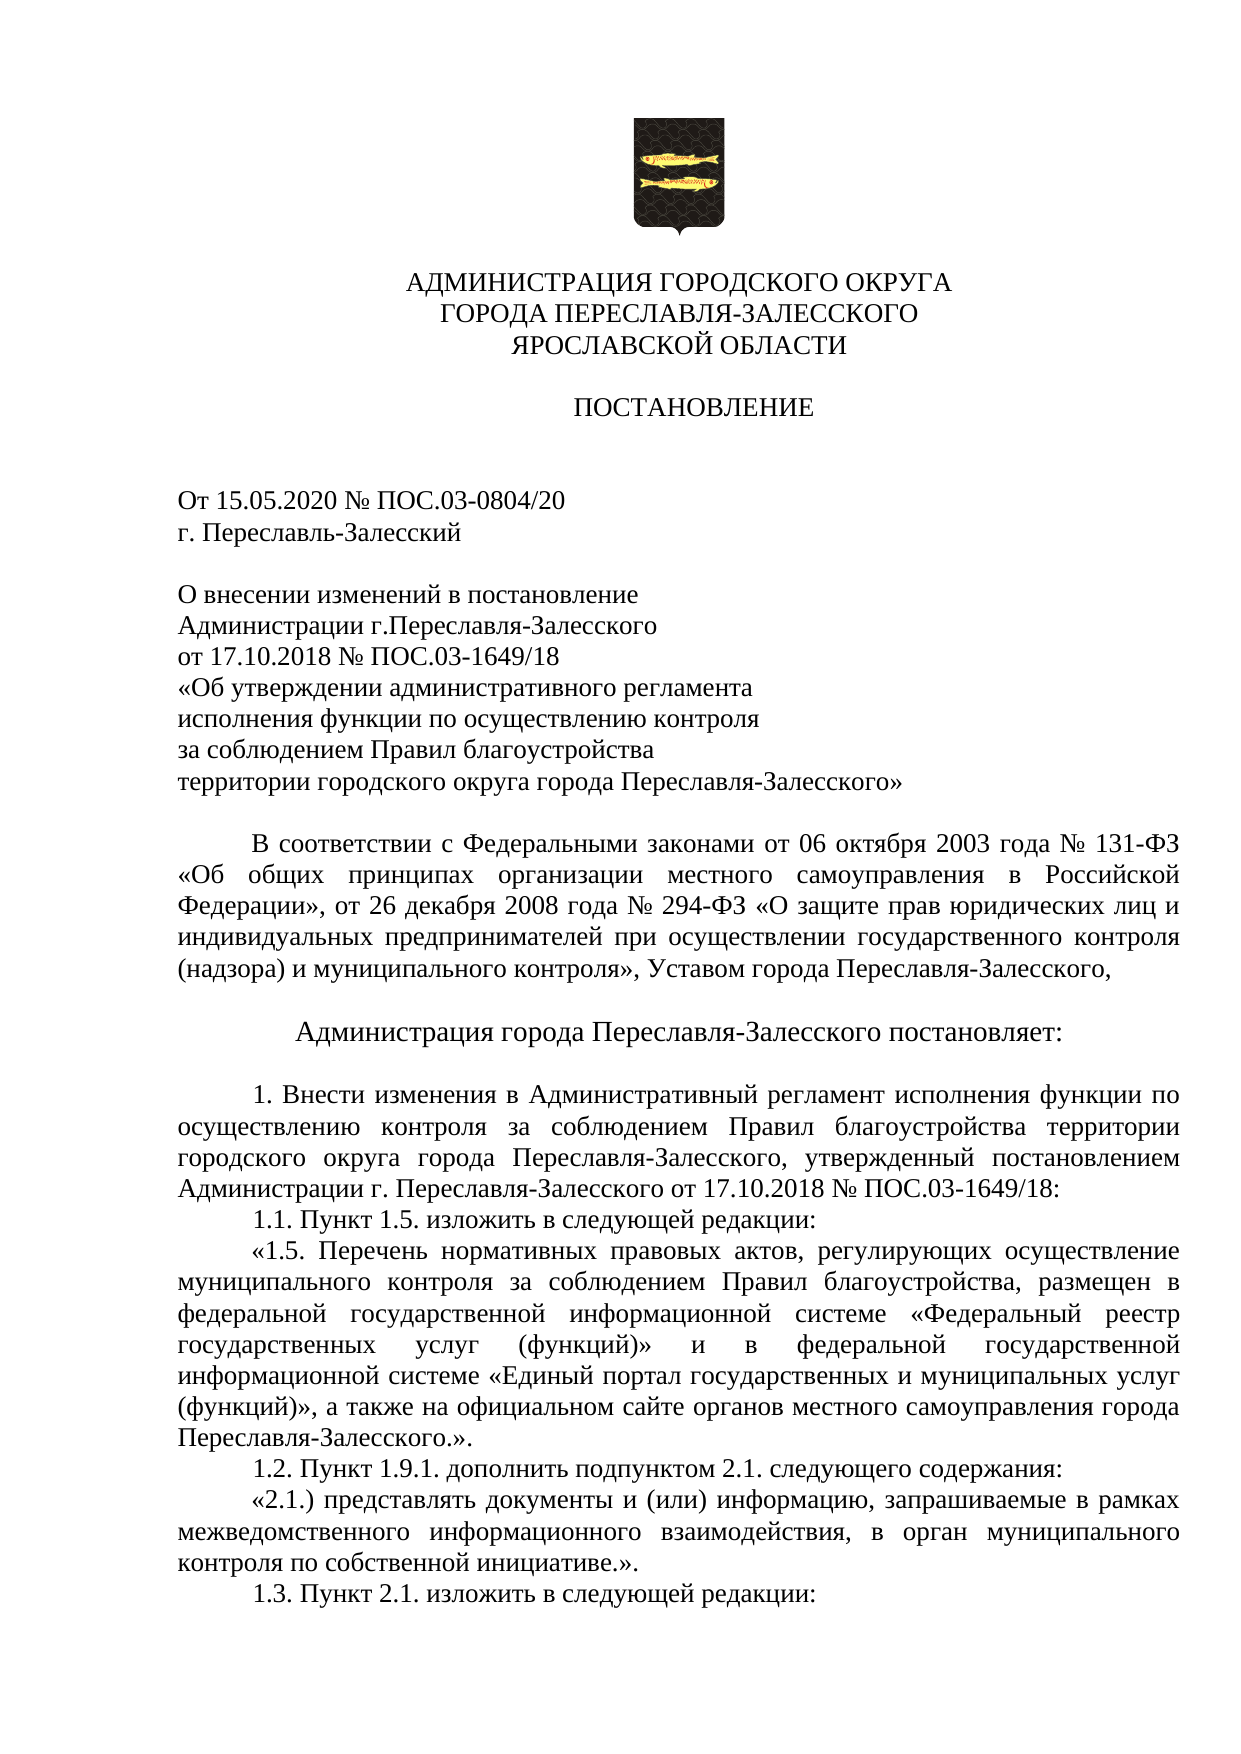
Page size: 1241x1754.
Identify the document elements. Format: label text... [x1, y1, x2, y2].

text 1.2. Пункт 1.9.1. дополнить подпунктом 2.1. следующего содержания: [177, 1452, 1181, 1483]
text Администрация города Переславля-Залесского постановляет: [177, 1014, 1181, 1047]
text от 17.10.2018 № ПОС.03-1649/18 [177, 640, 769, 671]
text за соблюдением Правил благоустройства [177, 734, 1181, 765]
text «Об утверждении административного регламента [177, 671, 1181, 702]
text 1.1. Пункт 1.5. изложить в следующей редакции: [177, 1203, 1181, 1234]
text ПОСТАНОВЛЕНИЕ [207, 391, 1181, 422]
text «2.1.) представлять документы и (или) информацию, запрашиваемые в рамках межведомственного информационного взаимодействия, в орган муниципального контроля по собственной инициативе.». [177, 1483, 1181, 1577]
text В соответствии с Федеральными законами от 06 октября 2003 года № 131-ФЗ «Об общих принципах организации местного самоуправления в Российской Федерации», от 26 декабря 2008 года № 294-ФЗ «О защите прав юридических лиц и индивидуальных предпринимателей при осуществлении государственного контроля (надзора) и муниципального контроля», Уставом города Переславля-Залесского, [177, 827, 1181, 983]
text От 15.05.2020 № ПОС.03-0804/20 [177, 484, 1181, 516]
text 1. Внести изменения в Административный регламент исполнения функции по осуществлению контроля за соблюдением Правил благоустройства территории городского округа города Переславля-Залесского, утвержденный постановлением Администрации г. Переславля-Залесского от 17.10.2018 № ПОС.03-1649/18: [177, 1079, 1181, 1203]
text АДМИНИСТРАЦИЯ ГОРОДСКОГО ОКРУГА [177, 266, 1181, 298]
text «1.5. Перечень нормативных правовых актов, регулирующих осуществление муниципального контроля за соблюдением Правил благоустройства, размещен в федеральной государственной информационной системе «Федеральный реестр государственных услуг (функций)» и в федеральной государственной информационной системе «Единый портал государственных и муниципальных услуг (функций)», а также на официальном сайте органов местного самоуправления города Переславля-Залесского.». [177, 1234, 1181, 1452]
text территории городского округа города Переславля-Залесского» [177, 765, 1181, 796]
text г. Переславль-Залесский [177, 516, 1181, 547]
text ЯРОСЛАВСКОЙ ОБЛАСТИ [177, 329, 1181, 360]
text исполнения функции по осуществлению контроля [177, 702, 1181, 734]
text ГОРОДА ПЕРЕСЛАВЛЯ-ЗАЛЕССКОГО [177, 298, 1181, 329]
text О внесении изменений в постановление Администрации г.Переславля-Залесского [177, 578, 769, 640]
text 1.3. Пункт 2.1. изложить в следующей редакции: [177, 1577, 1181, 1608]
